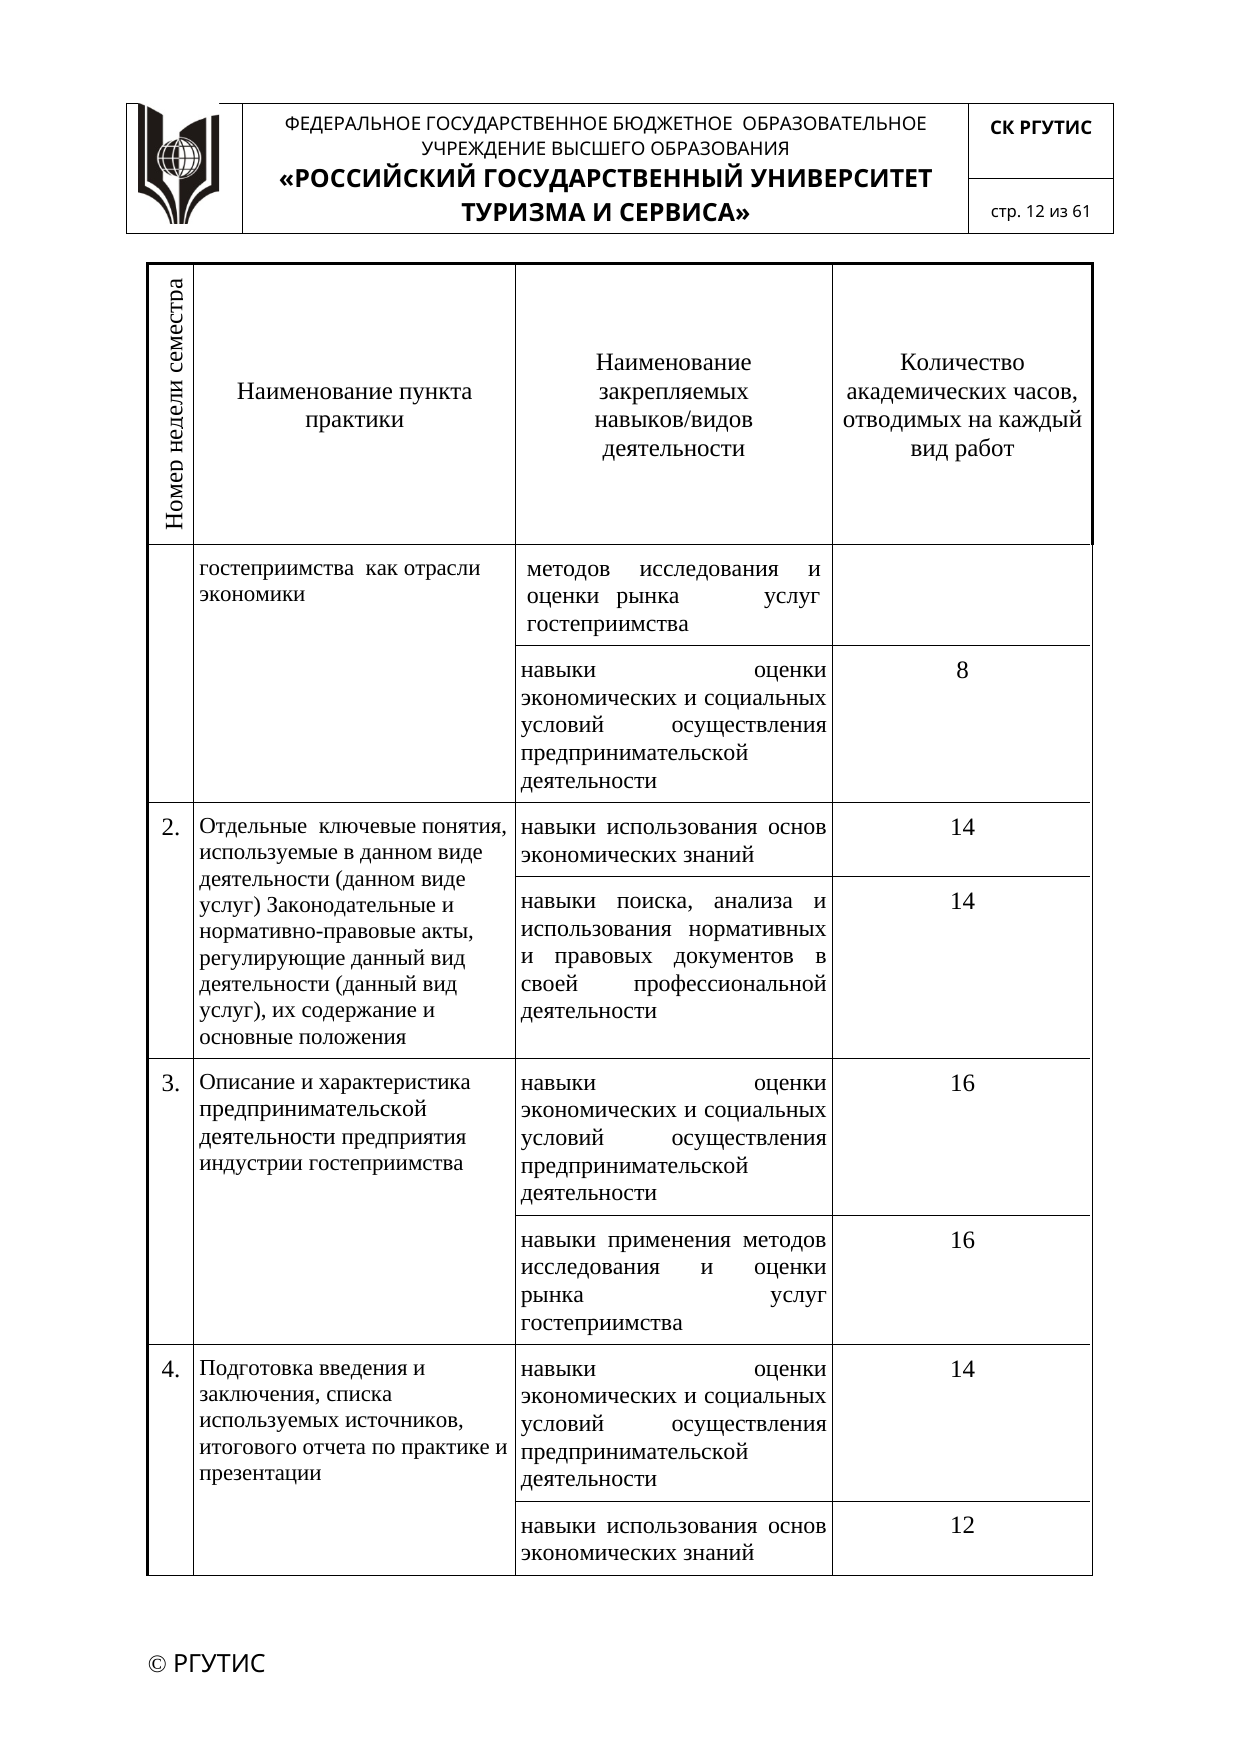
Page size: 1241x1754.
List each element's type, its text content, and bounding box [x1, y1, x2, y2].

table_cell навыки применения методов исследования и оценки рынка услуг гостеприимства [516, 1216, 832, 1344]
table_cell навыки оценки экономических и социальных условий осуществления предпринимательской деятельности [516, 1345, 832, 1501]
table_cell 1. [149, 545, 193, 802]
table_cell навыки оценки экономических и социальных условий осуществления предпринимательской деятельности [516, 1059, 832, 1215]
table_cell 14 [833, 876, 1092, 1058]
picture [138, 103, 220, 224]
table_cell Подготовка введения и заключения, списка используемых источников, итогового отчета по практике и презентации [194, 1345, 515, 1575]
table_cell навыки использования основ экономических знаний [516, 1502, 832, 1575]
table_cell 14 [833, 802, 1092, 876]
table_cell навыки применения методов исследования и оценки рынка услуг гостеприимства [516, 545, 832, 645]
table_cell 8 [833, 544, 1092, 645]
table_cell 2. [149, 803, 193, 1058]
table_cell 14 [833, 1344, 1092, 1501]
table_cell 3. [149, 1059, 193, 1344]
table_cell навыки поиска, анализа и использования нормативных и правовых документов в своей профессиональной деятельности [516, 877, 832, 1058]
table_cell навыки использования основ экономических знаний [516, 803, 832, 876]
table_header Наименование закрепляемых навыков/видов деятельности [516, 265, 832, 544]
table_cell Описание и характеристика предпринимательской деятельности предприятия индустрии гостеприимства [194, 1059, 515, 1344]
table_cell 4. [149, 1345, 193, 1575]
table_cell Отдельные ключевые понятия, используемые в данном виде деятельности (данном виде услуг) Законодательные и нормативно-правовые акты, регулирующие данный вид деятельности (данный вид услуг), их содержание и основные положения [194, 803, 515, 1058]
table_cell 16 [833, 1215, 1092, 1344]
table_cell 8 [833, 645, 1092, 802]
table_header Наименование пункта практики [194, 265, 515, 544]
table_cell 16 [833, 1058, 1092, 1215]
table_cell 12 [833, 1501, 1092, 1575]
table_cell навыки оценки экономических и социальных условий осуществления предпринимательской деятельности [516, 646, 832, 802]
table_cell Сущность индустрии гостеприимства как отрасли экономики [194, 545, 515, 802]
table_header Количество академических часов, отводимых на каждый вид работ [833, 265, 1091, 544]
table_header Номер недели семестра [149, 265, 193, 544]
